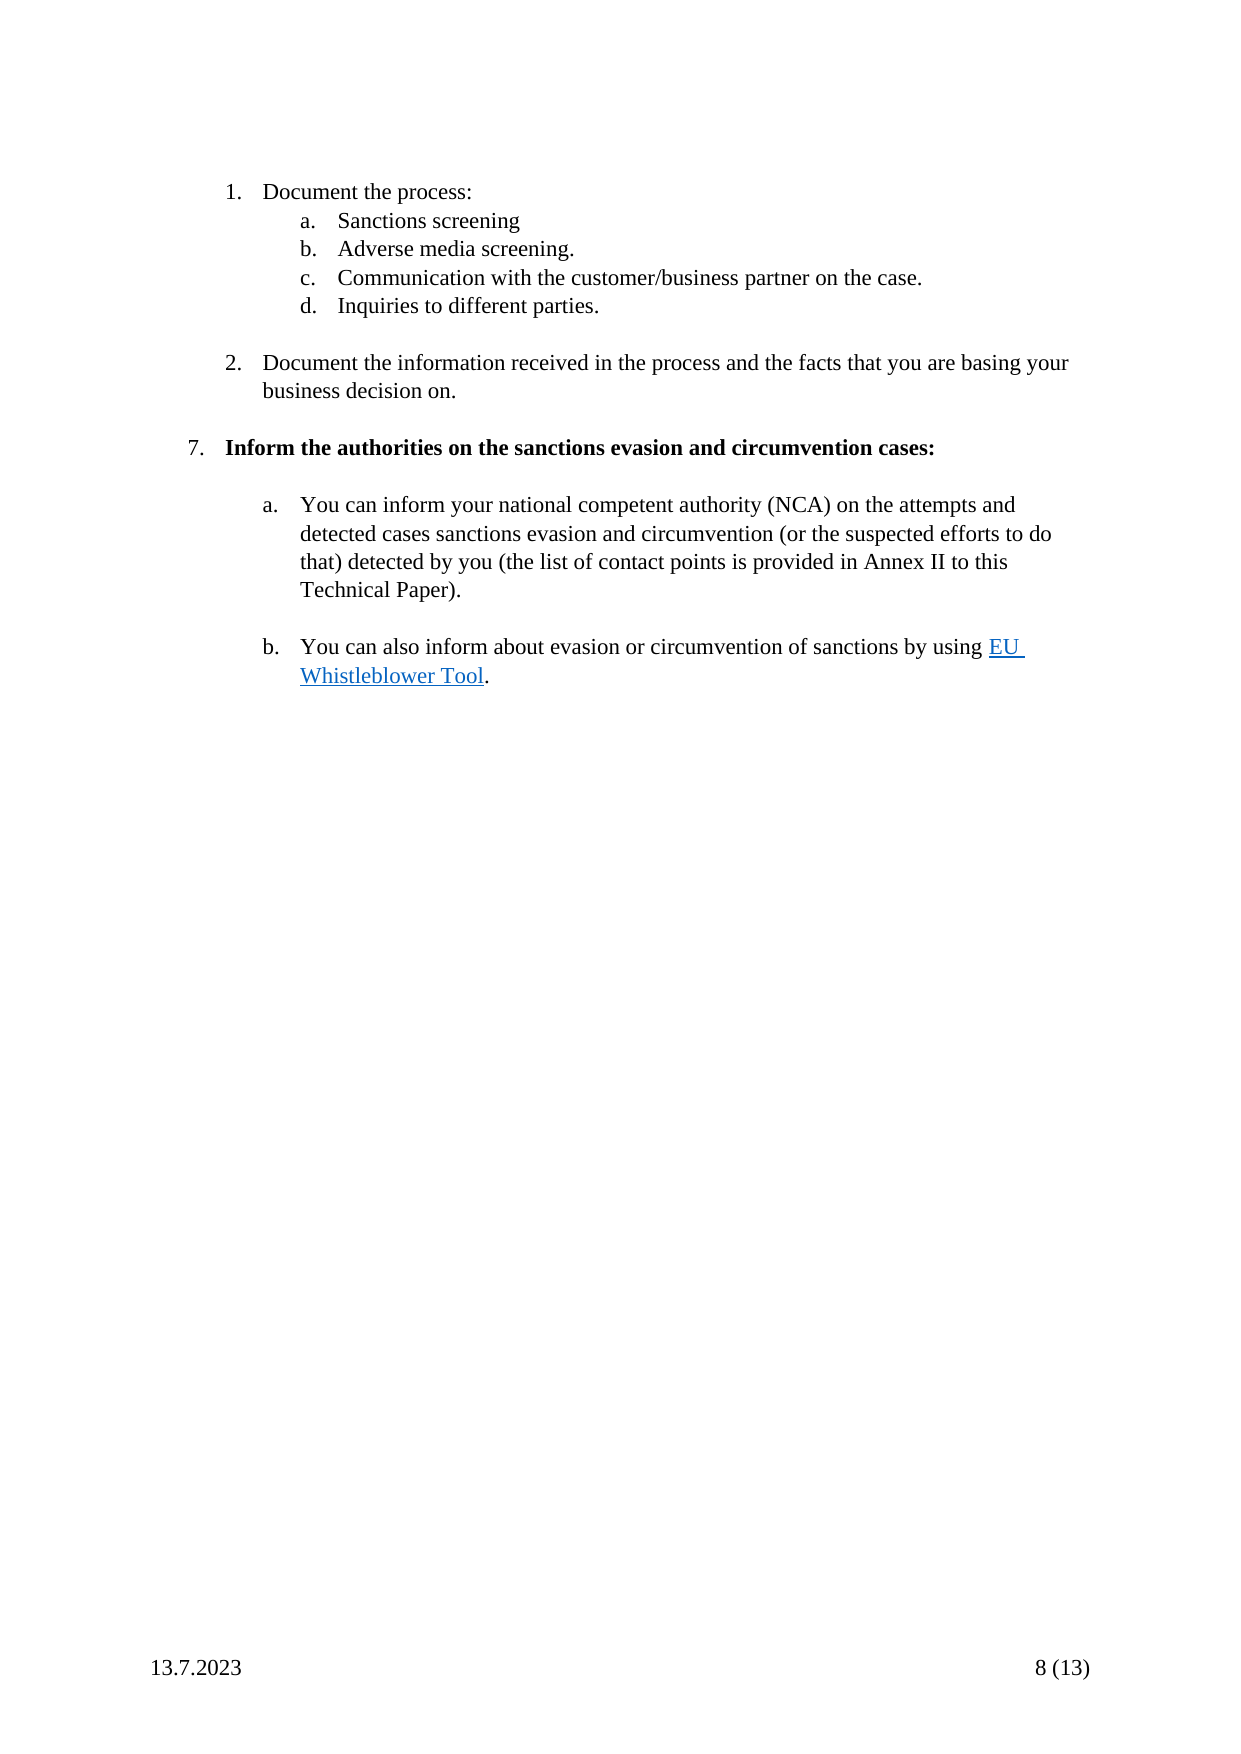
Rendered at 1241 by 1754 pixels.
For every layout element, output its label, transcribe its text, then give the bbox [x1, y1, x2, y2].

list Document the process: [225, 178, 1090, 205]
list Inquiries to different parties. [300, 292, 1090, 318]
list Communication with the customer/business partner on the case. [300, 264, 1090, 290]
list Document the information received in the process and the facts that you are basing your business decision on. [225, 349, 1090, 404]
list You can also inform about evasion or circumvention of sanctions by using EU Whistleblower Tool. [262, 633, 1090, 688]
list Inform the authorities on the sanctions evasion and circumvention cases: [187, 434, 1090, 461]
list You can inform your national competent authority (NCA) on the attempts and detected cases sanctions evasion and circumvention (or the suspected efforts to do that) detected by you (the list of contact points is provided in Annex II to this Technical Paper). [262, 491, 1090, 603]
list Adverse media screening. [300, 235, 1090, 262]
list Sanctions screening [300, 207, 1090, 233]
